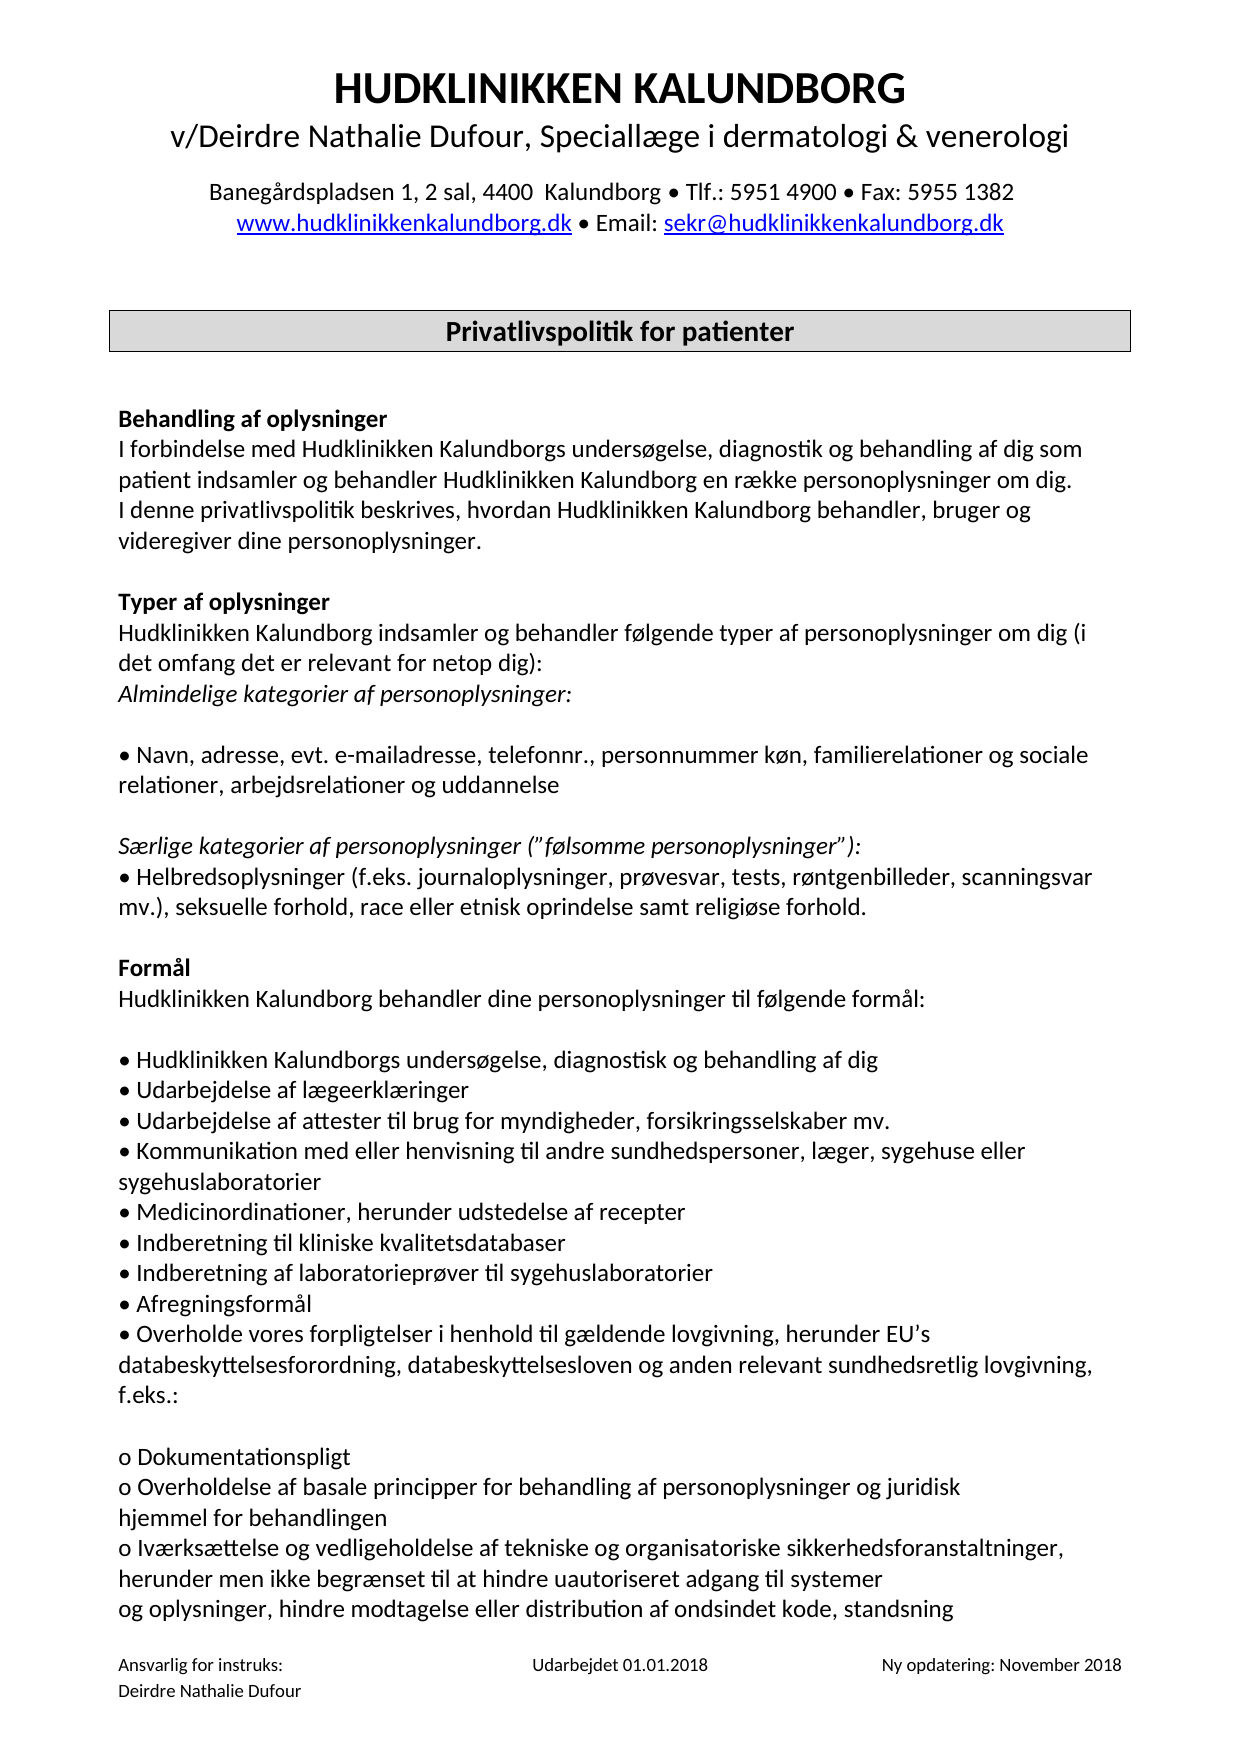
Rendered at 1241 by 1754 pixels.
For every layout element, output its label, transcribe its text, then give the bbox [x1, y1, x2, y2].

text • Kommunikation med eller henvisning til andre sundhedspersoner, læger, sygehuse eller sygehuslaboratorier [118, 1136, 1122, 1197]
text Formål [118, 952, 1122, 983]
text relationer, arbejdsrelationer og uddannelse [118, 769, 1122, 800]
text • Overholde vores forpligtelser i henhold til gældende lovgivning, herunder EU’s databeskyttelsesforordning, databeskyttelsesloven og anden relevant sundhedsretlig lovgivning, f.eks.: [118, 1319, 1122, 1410]
text • Udarbejdelse af attester til brug for myndigheder, forsikringsselskaber mv. [118, 1105, 1122, 1136]
text • Helbredsoplysninger (f.eks. journaloplysninger, prøvesvar, tests, røntgenbilleder, scanningsvar [118, 861, 1122, 891]
text • Medicinordinationer, herunder udstedelse af recepter [118, 1197, 1122, 1227]
text og oplysninger, hindre modtagelse eller distribution af ondsindet kode, standsning [118, 1593, 1122, 1624]
text • Afregningsformål [118, 1288, 1122, 1319]
text Almindelige kategorier af personoplysninger: [118, 678, 1122, 708]
text • Indberetning af laboratorieprøver til sygehuslaboratorier [118, 1258, 1122, 1288]
text herunder men ikke begrænset til at hindre uautoriseret adgang til systemer [118, 1563, 1122, 1593]
text hjemmel for behandlingen [118, 1502, 1122, 1532]
text Hudklinikken Kalundborg indsamler og behandler følgende typer af personoplysninger om dig (i det omfang det er relevant for netop dig): [118, 617, 1122, 678]
text • Indberetning til kliniske kvalitetsdatabaser [118, 1227, 1122, 1258]
text Særlige kategorier af personoplysninger (”følsomme personoplysninger”): [118, 830, 1122, 861]
text HUDKLINIKKEN KALUNDBORG v/Deirdre Nathalie Dufour, Speciallæge i dermatologi & venerologi [118, 59, 1122, 156]
text Typer af oplysninger [118, 586, 1122, 617]
text Hudklinikken Kalundborg behandler dine personoplysninger til følgende formål: [118, 983, 1122, 1013]
text I forbindelse med Hudklinikken Kalundborgs undersøgelse, diagnostik og behandling af dig som patient indsamler og behandler Hudklinikken Kalundborg en række personoplysninger om dig. [118, 433, 1122, 494]
text mv.), seksuelle forhold, race eller etnisk oprindelse samt religiøse forhold. [118, 891, 1122, 922]
text o Overholdelse af basale principper for behandling af personoplysninger og juridisk [118, 1471, 1122, 1502]
text o Iværksættelse og vedligeholdelse af tekniske og organisatoriske sikkerhedsforanstaltninger, [118, 1532, 1122, 1563]
text • Navn, adresse, evt. e-mailadresse, telefonnr., personnummer køn, familierelationer og sociale [118, 739, 1122, 769]
text Banegårdspladsen 1, 2 sal, 4400 Kalundborg • Tlf.: 5951 4900 • Fax: 5955 1382 www.hudklinikkenkalundborg.dk • Email: sekr@hudklinikkenkalundborg.dk [118, 177, 1122, 238]
text • Hudklinikken Kalundborgs undersøgelse, diagnostisk og behandling af dig [118, 1044, 1122, 1074]
text Behandling af oplysninger [118, 403, 1122, 433]
text Privatlivspolitik for patienter [110, 311, 1130, 351]
text o Dokumentationspligt [118, 1441, 1122, 1471]
text I denne privatlivspolitik beskrives, hvordan Hudklinikken Kalundborg behandler, bruger og videregiver dine personoplysninger. [118, 494, 1122, 556]
text • Udarbejdelse af lægeerklæringer [118, 1074, 1122, 1105]
